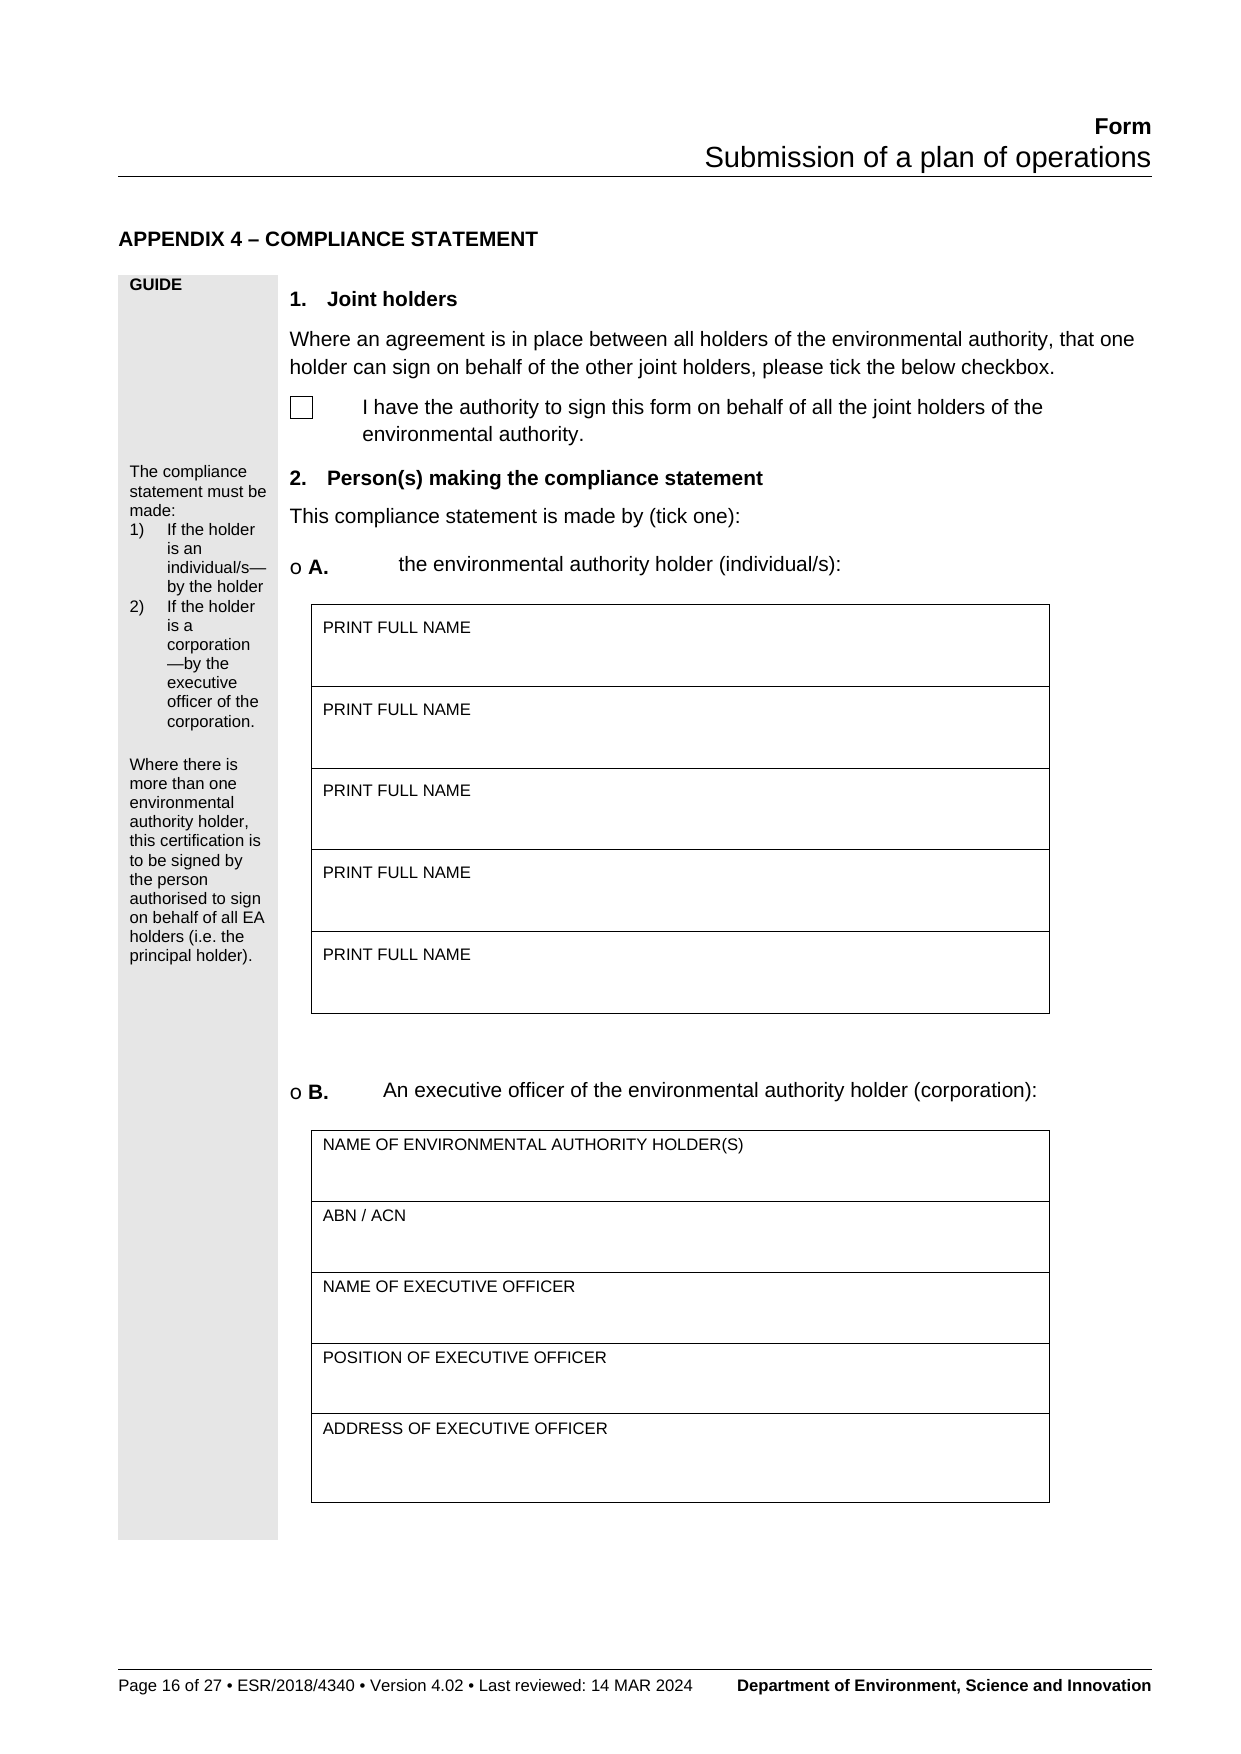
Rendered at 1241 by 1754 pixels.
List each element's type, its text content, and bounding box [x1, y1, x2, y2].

table_cell The compliance statement must be made: If the holder is an individual/s—by the holder If the holder is a corporation—by the executive officer of the corporation. Where there is more than one environmental authority holder, this certification is to be signed by the person authorised to sign on behalf of all EA holders (i.e. the principal holder). [118, 462, 278, 1540]
table_cell the environmental authority holder (individual/s): [387, 552, 1152, 580]
table_cell An executive officer of the environmental authority holder (corporation): [372, 1078, 1152, 1106]
table_header GUIDE [118, 275, 278, 462]
table_cell [278, 1106, 1152, 1540]
table_cell o B. [278, 1078, 372, 1106]
table_header Joint holders Where an agreement is in place between all holders of the environmental authority, that one holder can sign on behalf of the other joint holders, please tick the below checkbox. I have the authority to sign this form on behalf of all the joint holders of the environmental authority. [278, 275, 1152, 462]
table_cell [278, 580, 1152, 1077]
table_cell Person(s) making the compliance statement This compliance statement is made by (tick one): [278, 462, 1152, 552]
text APPENDIX 4 – COMPLIANCE STATEMENT [118, 227, 1152, 251]
table_cell o A. [278, 552, 387, 580]
